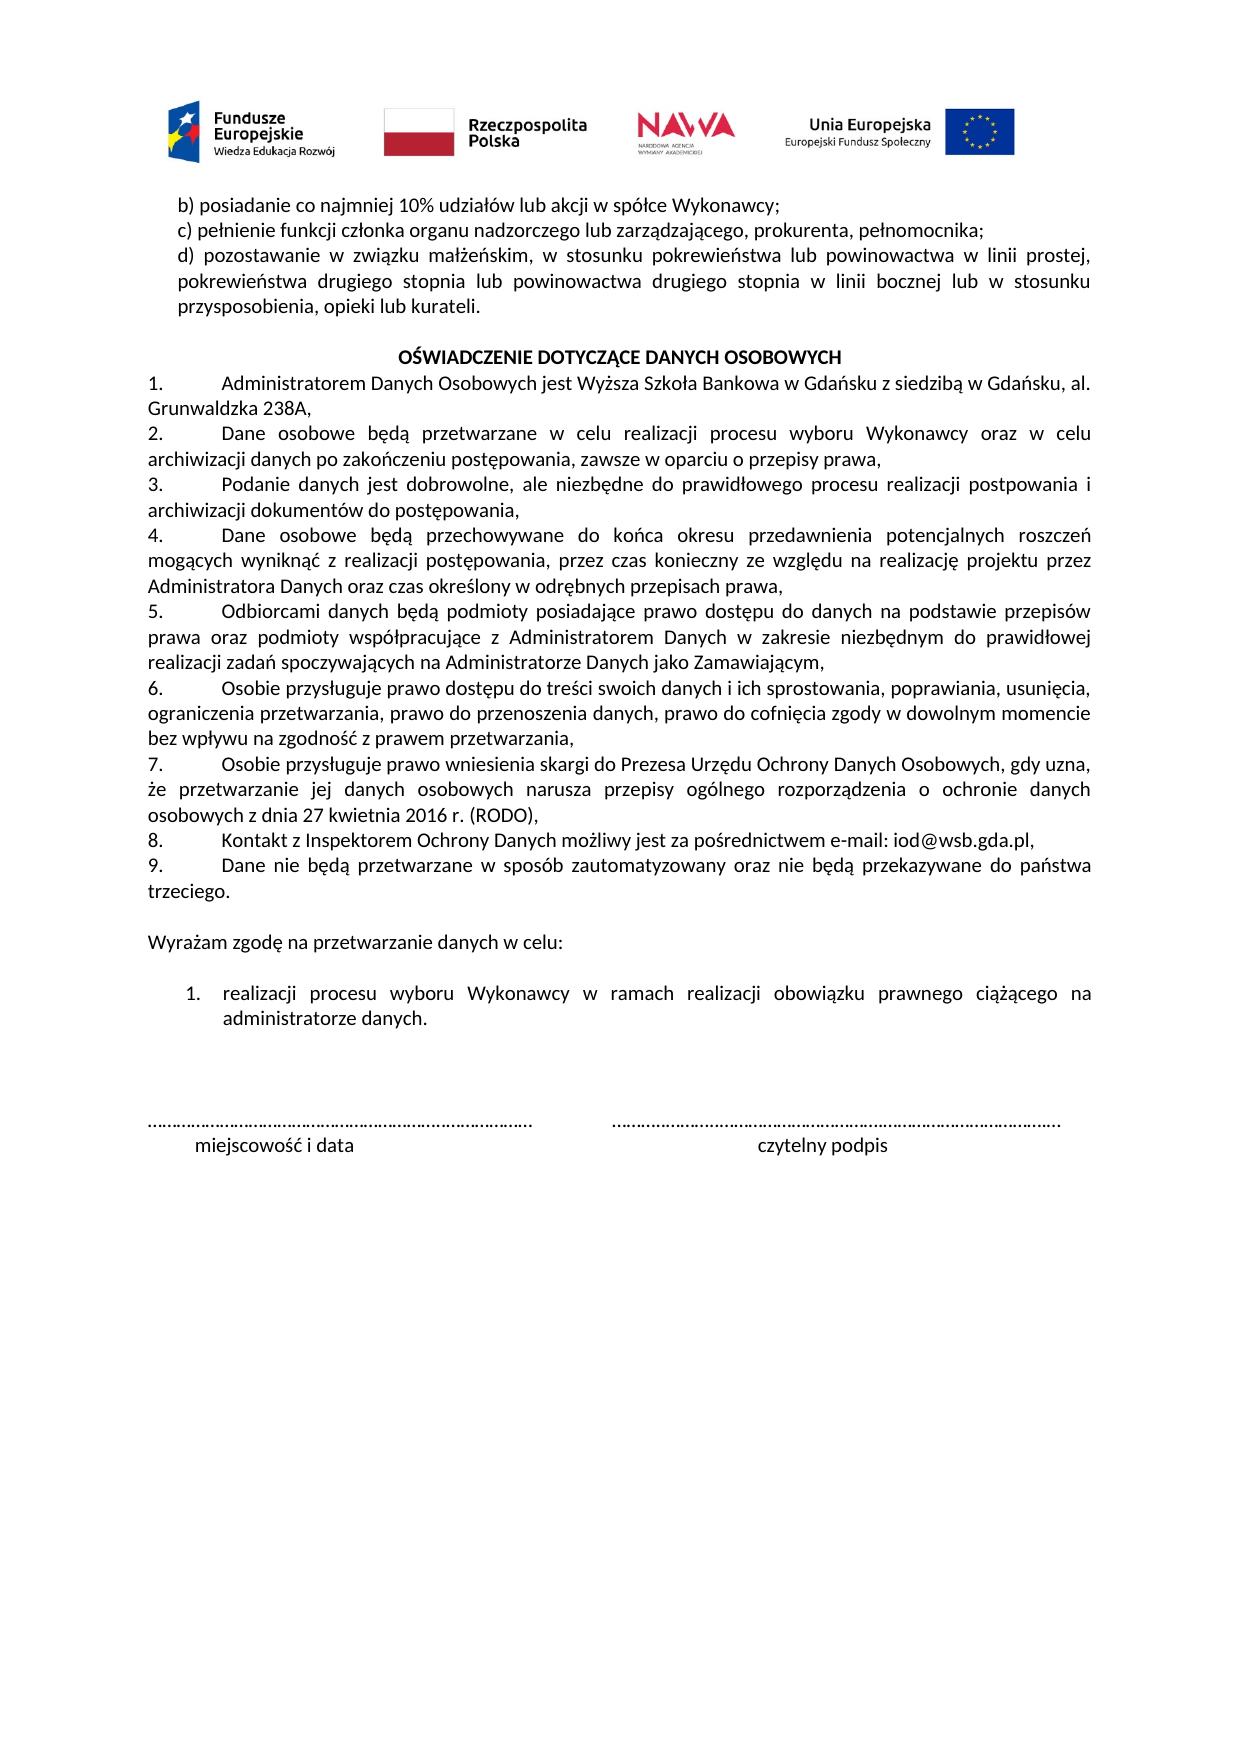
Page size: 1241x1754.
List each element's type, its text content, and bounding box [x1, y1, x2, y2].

text 7. Osobie przysługuje prawo wniesienia skargi do Prezesa Urzędu Ochrony Danych Osobowych, gdy uzna, że przetwarzanie jej danych osobowych narusza przepisy ogólnego rozporządzenia o ochronie danych osobowych z dnia 27 kwietnia 2016 r. (RODO), [148, 751, 1093, 827]
text 8. Kontakt z Inspektorem Ochrony Danych możliwy jest za pośrednictwem e-mail: iod@wsb.gda.pl, [148, 827, 1093, 853]
text d) pozostawanie w związku małżeńskim, w stosunku pokrewieństwa lub powinowactwa w linii prostej, pokrewieństwa drugiego stopnia lub powinowactwa drugiego stopnia w linii bocznej lub w stosunku przysposobienia, opieki lub kurateli. [177, 243, 1093, 319]
text 6. Osobie przysługuje prawo dostępu do treści swoich danych i ich sprostowania, poprawiania, usunięcia, ograniczenia przetwarzania, prawo do przenoszenia danych, prawo do cofnięcia zgody w dowolnym momencie bez wpływu na zgodność z prawem przetwarzania, [148, 675, 1093, 751]
list realizacji procesu wyboru Wykonawcy w ramach realizacji obowiązku prawnego ciążącego na administratorze danych. [185, 980, 1093, 1031]
text 2. Dane osobowe będą przetwarzane w celu realizacji procesu wyboru Wykonawcy oraz w celu archiwizacji danych po zakończeniu postępowania, zawsze w oparciu o przepisy prawa, [148, 421, 1093, 471]
text 3. Podanie danych jest dobrowolne, ale niezbędne do prawidłowego procesu realizacji postpowania i archiwizacji dokumentów do postępowania, [148, 471, 1093, 522]
text 9. Dane nie będą przetwarzane w sposób zautomatyzowany oraz nie będą przekazywane do państwa trzeciego. [148, 853, 1093, 903]
picture [147, 73, 1034, 192]
text Wyrażam zgodę na przetwarzanie danych w celu: [148, 929, 1093, 954]
text miejscowość i data czytelny podpis [148, 1132, 1093, 1158]
text 5. Odbiorcami danych będą podmioty posiadające prawo dostępu do danych na podstawie przepisów prawa oraz podmioty współpracujące z Administratorem Danych w zakresie niezbędnym do prawidłowej realizacji zadań spoczywających na Administratorze Danych jako Zamawiającym, [148, 598, 1093, 675]
list c) pełnienie funkcji członka organu nadzorczego lub zarządzającego, prokurenta, pełnomocnika; [133, 217, 1093, 243]
text 4. Dane osobowe będą przechowywane do końca okresu przedawnienia potencjalnych roszczeń mogących wyniknąć z realizacji postępowania, przez czas konieczny ze względu na realizację projektu przez Administratora Danych oraz czas określony w odrębnych przepisach prawa, [148, 522, 1093, 598]
text 1. Administratorem Danych Osobowych jest Wyższa Szkoła Bankowa w Gdańsku z siedzibą w Gdańsku, al. Grunwaldzka 238A, [148, 370, 1093, 421]
list b) posiadanie co najmniej 10% udziałów lub akcji w spółce Wykonawcy; [133, 192, 1093, 217]
text OŚWIADCZENIE DOTYCZĄCE DANYCH OSOBOWYCH [148, 344, 1093, 370]
text ……………………………………………………..……………… ………..………..…………………………….…………………………….… [148, 1107, 1093, 1132]
